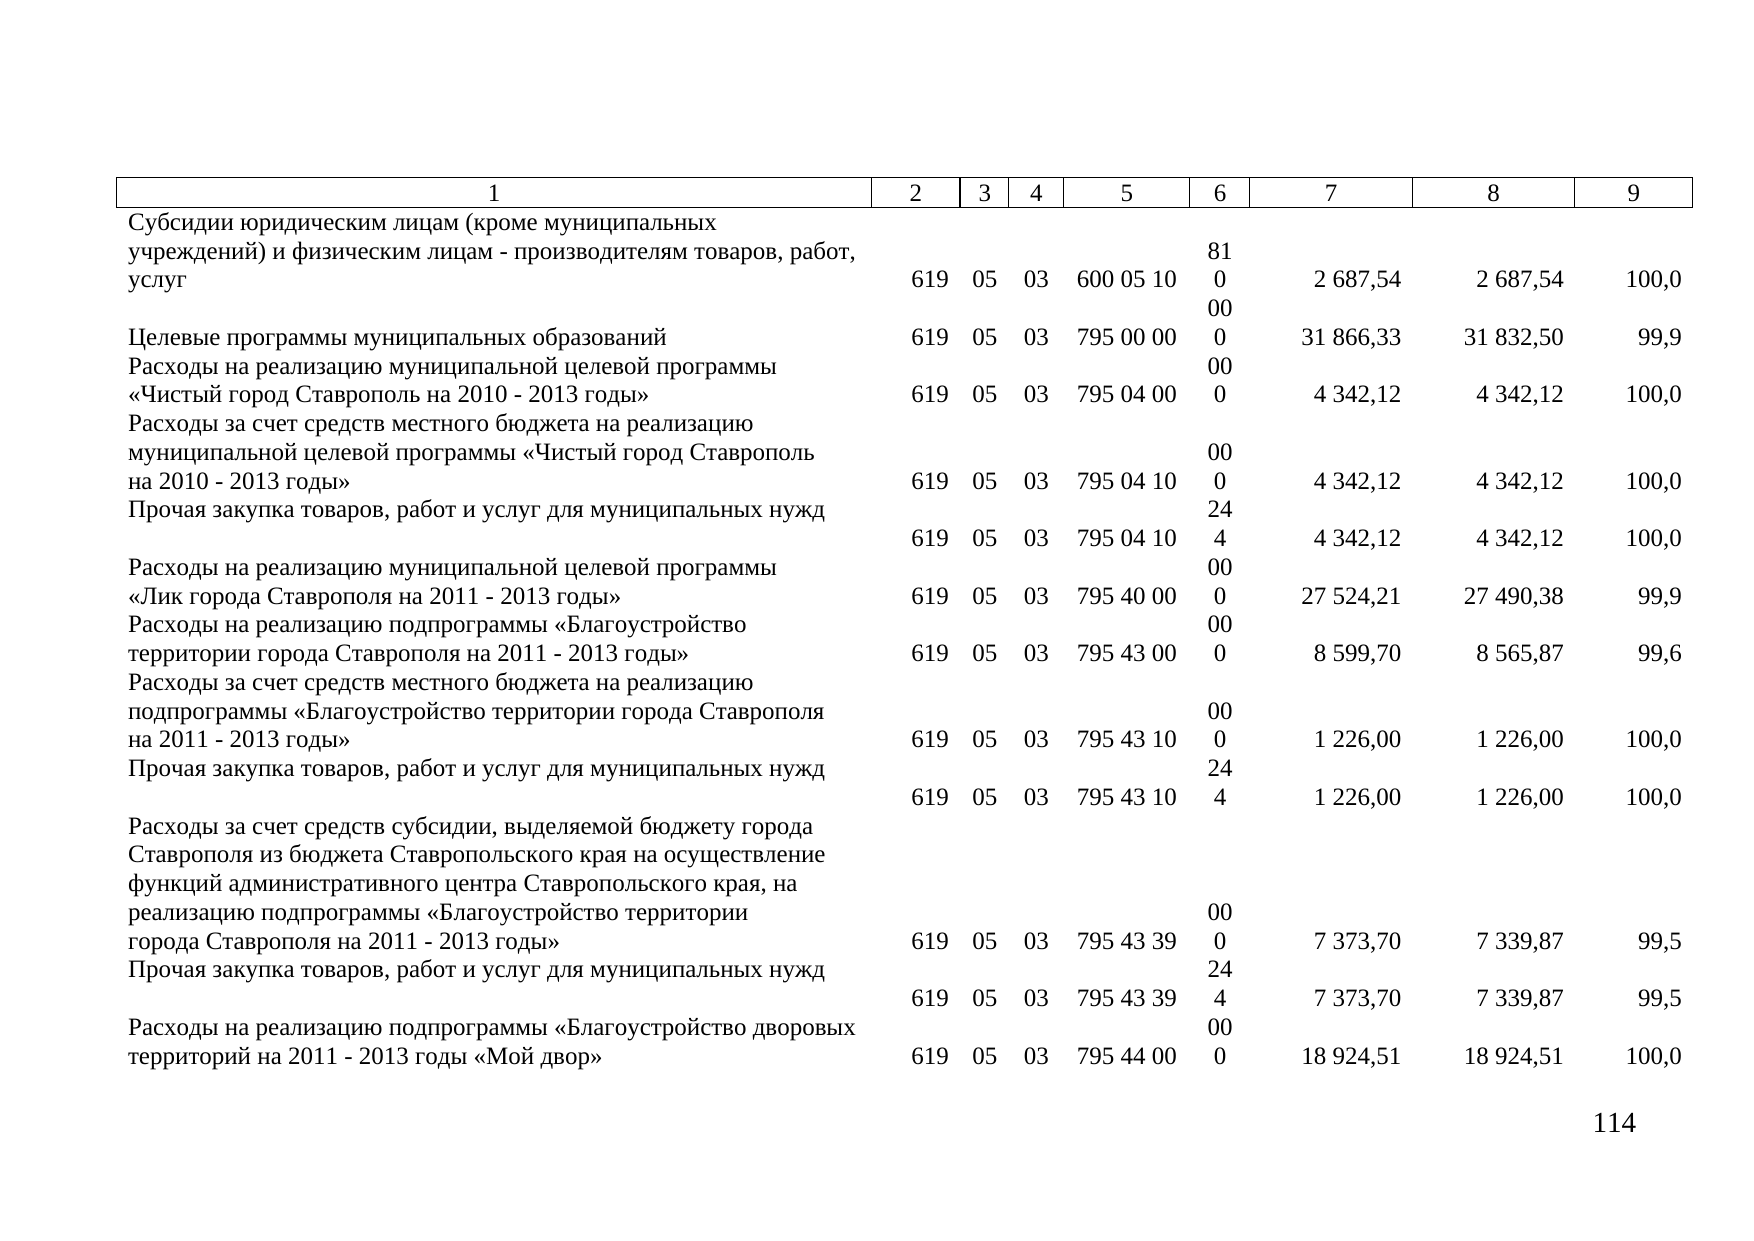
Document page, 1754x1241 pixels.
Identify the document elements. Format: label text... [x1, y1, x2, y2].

table_header 3 [961, 178, 1008, 207]
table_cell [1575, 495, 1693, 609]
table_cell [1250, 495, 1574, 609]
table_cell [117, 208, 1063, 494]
table_header 4 [1009, 178, 1063, 207]
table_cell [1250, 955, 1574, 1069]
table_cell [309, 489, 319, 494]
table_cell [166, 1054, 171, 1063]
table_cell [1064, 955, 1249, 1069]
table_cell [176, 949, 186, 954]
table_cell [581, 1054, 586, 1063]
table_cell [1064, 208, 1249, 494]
table_header 1 [117, 178, 871, 207]
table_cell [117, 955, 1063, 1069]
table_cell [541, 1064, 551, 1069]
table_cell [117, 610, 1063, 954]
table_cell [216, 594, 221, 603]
table_header 8 [1413, 178, 1574, 207]
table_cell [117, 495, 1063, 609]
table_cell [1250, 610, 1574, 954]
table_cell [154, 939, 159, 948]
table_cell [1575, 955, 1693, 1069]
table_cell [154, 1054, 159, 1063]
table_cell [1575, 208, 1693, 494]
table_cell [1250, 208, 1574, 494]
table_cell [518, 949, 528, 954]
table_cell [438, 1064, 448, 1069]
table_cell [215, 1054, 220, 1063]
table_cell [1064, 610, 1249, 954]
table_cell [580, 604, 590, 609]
table_header 9 [1575, 178, 1692, 207]
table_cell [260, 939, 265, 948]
table_header 5 [1064, 178, 1189, 207]
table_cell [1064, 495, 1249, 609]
table_header 7 [1250, 178, 1412, 207]
table_header 6 [1190, 178, 1249, 207]
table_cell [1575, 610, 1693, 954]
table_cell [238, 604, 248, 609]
table_header 2 [872, 178, 959, 207]
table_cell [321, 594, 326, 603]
